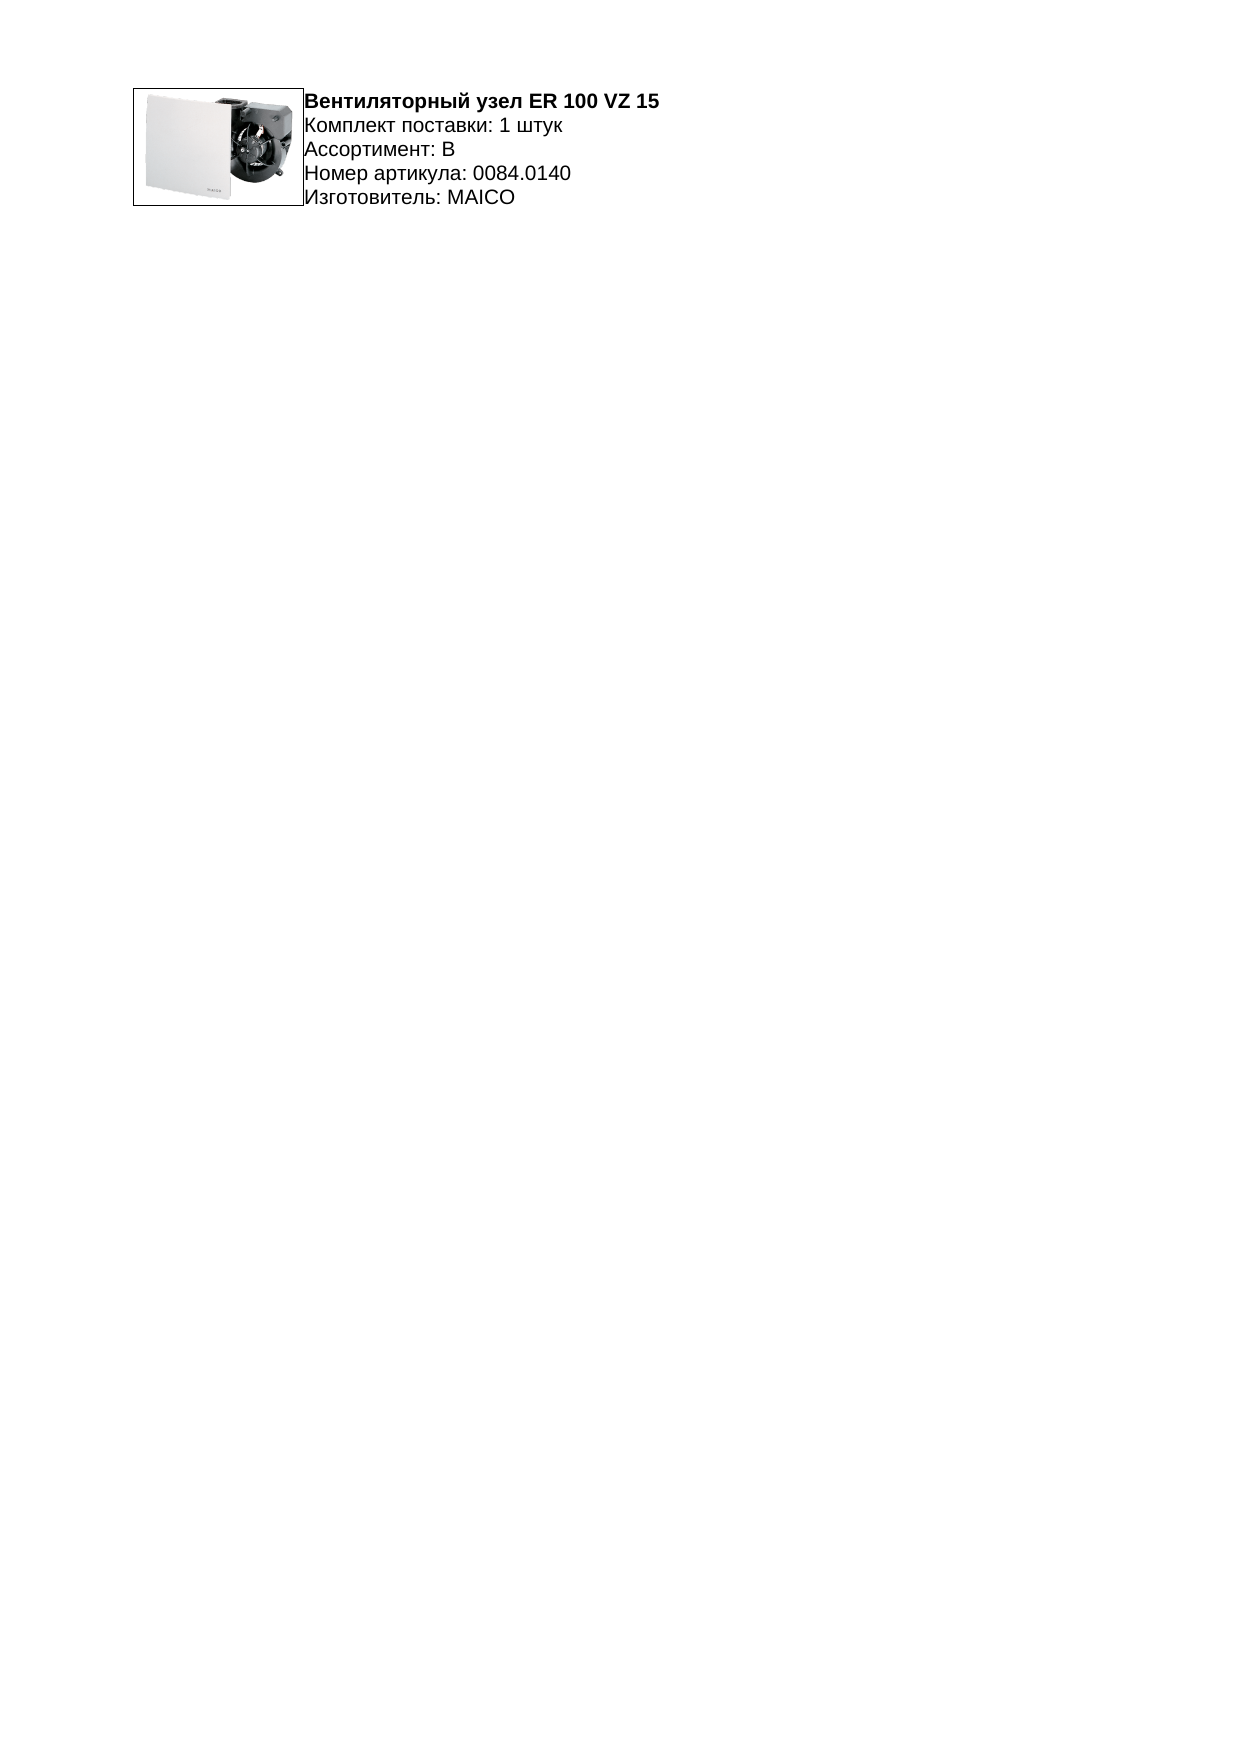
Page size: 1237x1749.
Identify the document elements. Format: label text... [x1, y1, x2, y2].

text Вентиляторный узел ER 100 VZ 15Комплект поставки: 1 штукАссортимент: B Номер артикула: 0084.0140Изготовитель: MAICO [133, 89, 1148, 208]
picture [134, 89, 303, 205]
